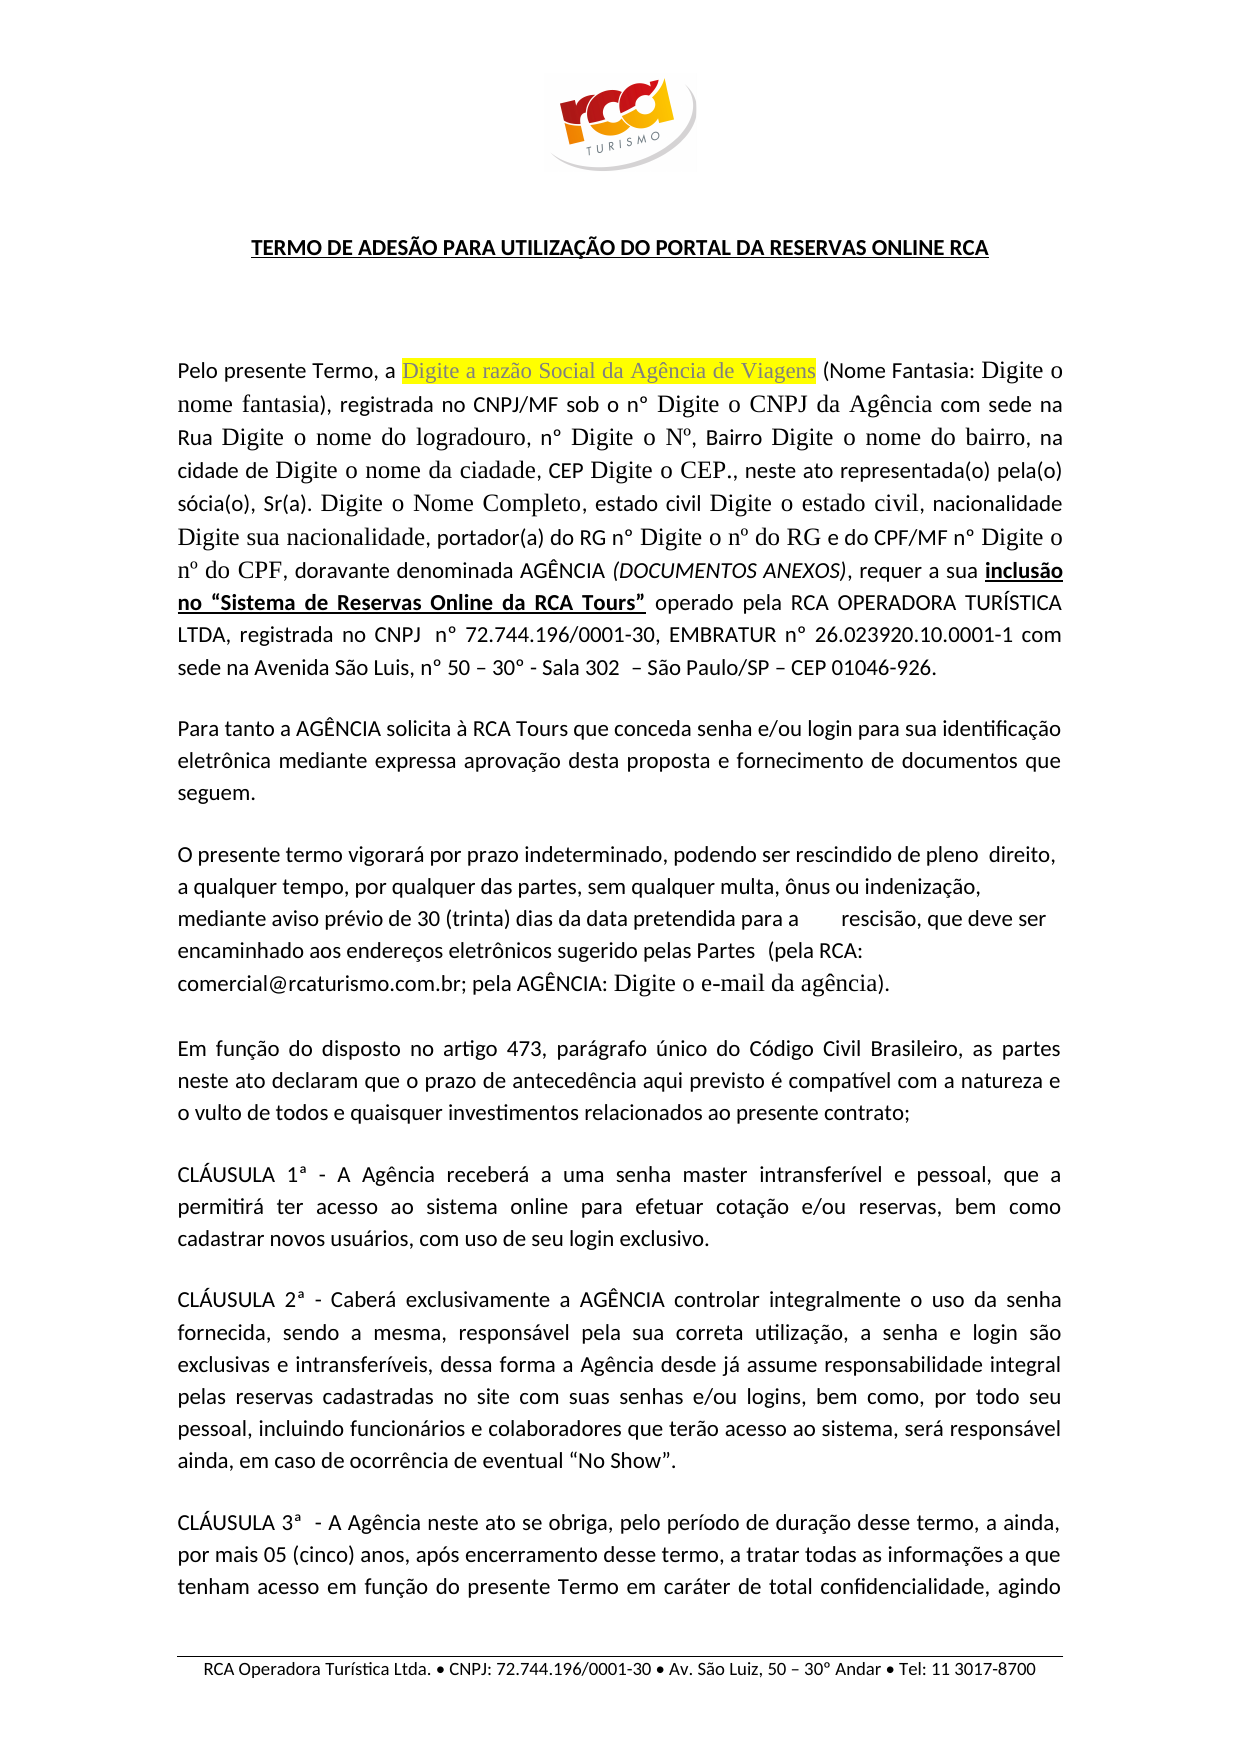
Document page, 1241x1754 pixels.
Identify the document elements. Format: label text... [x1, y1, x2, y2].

text O presente termo vigorará por prazo indeterminado, podendo ser rescindido de pleno direito, a qualquer tempo, por qualquer das partes, sem qualquer multa, ônus ou indenização, mediante aviso prévio de 30 (trinta) dias da data pretendida para a rescisão, que deve ser encaminhado aos endereços eletrônicos sugerido pelas Partes (pela RCA: comercial@rcaturismo.com.br; pela AGÊNCIA: ). [177, 840, 1063, 998]
text CLÁUSULA 2ª - Caberá exclusivamente a AGÊNCIA controlar integralmente o uso da senha fornecida, sendo a mesma, responsável pela sua correta utilização, a senha e login são exclusivas e intransferíveis, dessa forma a Agência desde já assume responsabilidade integral pelas reservas cadastradas no site com suas senhas e/ou logins, bem como, por todo seu pessoal, incluindo funcionários e colaboradores que terão acesso ao sistema, será responsável ainda, em caso de ocorrência de eventual “No Show”. [177, 1286, 1063, 1474]
text Para tanto a AGÊNCIA solicita à RCA Tours que conceda senha e/ou login para sua identificação eletrônica mediante expressa aprovação desta proposta e fornecimento de documentos que seguem. [177, 714, 1063, 806]
text Em função do disposto no artigo 473, parágrafo único do Código Civil Brasileiro, as partes neste ato declaram que o prazo de antecedência aqui previsto é compatível com a natureza e o vulto de todos e quaisquer investimentos relacionados ao presente contrato; [177, 1034, 1063, 1126]
text TERMO DE ADESÃO PARA UTILIZAÇÃO DO PORTAL DA RESERVAS ONLINE RCA [177, 233, 1063, 261]
text CLÁUSULA 1ª - A Agência receberá a uma senha master intransferível e pessoal, que a permitirá ter acesso ao sistema online para efetuar cotação e/ou reservas, bem como cadastrar novos usuários, com uso de seu login exclusivo. [177, 1160, 1063, 1252]
picture [543, 73, 697, 172]
text Pelo presente Termo, a (Nome Fantasia: ), registrada no CNPJ/MF sob o nº com sede na Rua , nº , Bairro , na cidade de , CEP , neste ato representada(o) pela(o) sócia(o), Sr(a). , estado civil , nacionalidade , portador(a) do RG nº e do CPF/MF nº , doravante denominada AGÊNCIA (DOCUMENTOS ANEXOS), requer a sua inclusão no “Sistema de Reservas Online da RCA Tours” operado pela RCA OPERADORA TURÍSTICA LTDA, registrada no CNPJ nº 72.744.196/0001-30, EMBRATUR nº 26.023920.10.0001-1 com sede na Avenida São Luis, nº 50 – 30º - Sala 302 – São Paulo/SP – CEP 01046-926. [177, 355, 1063, 681]
